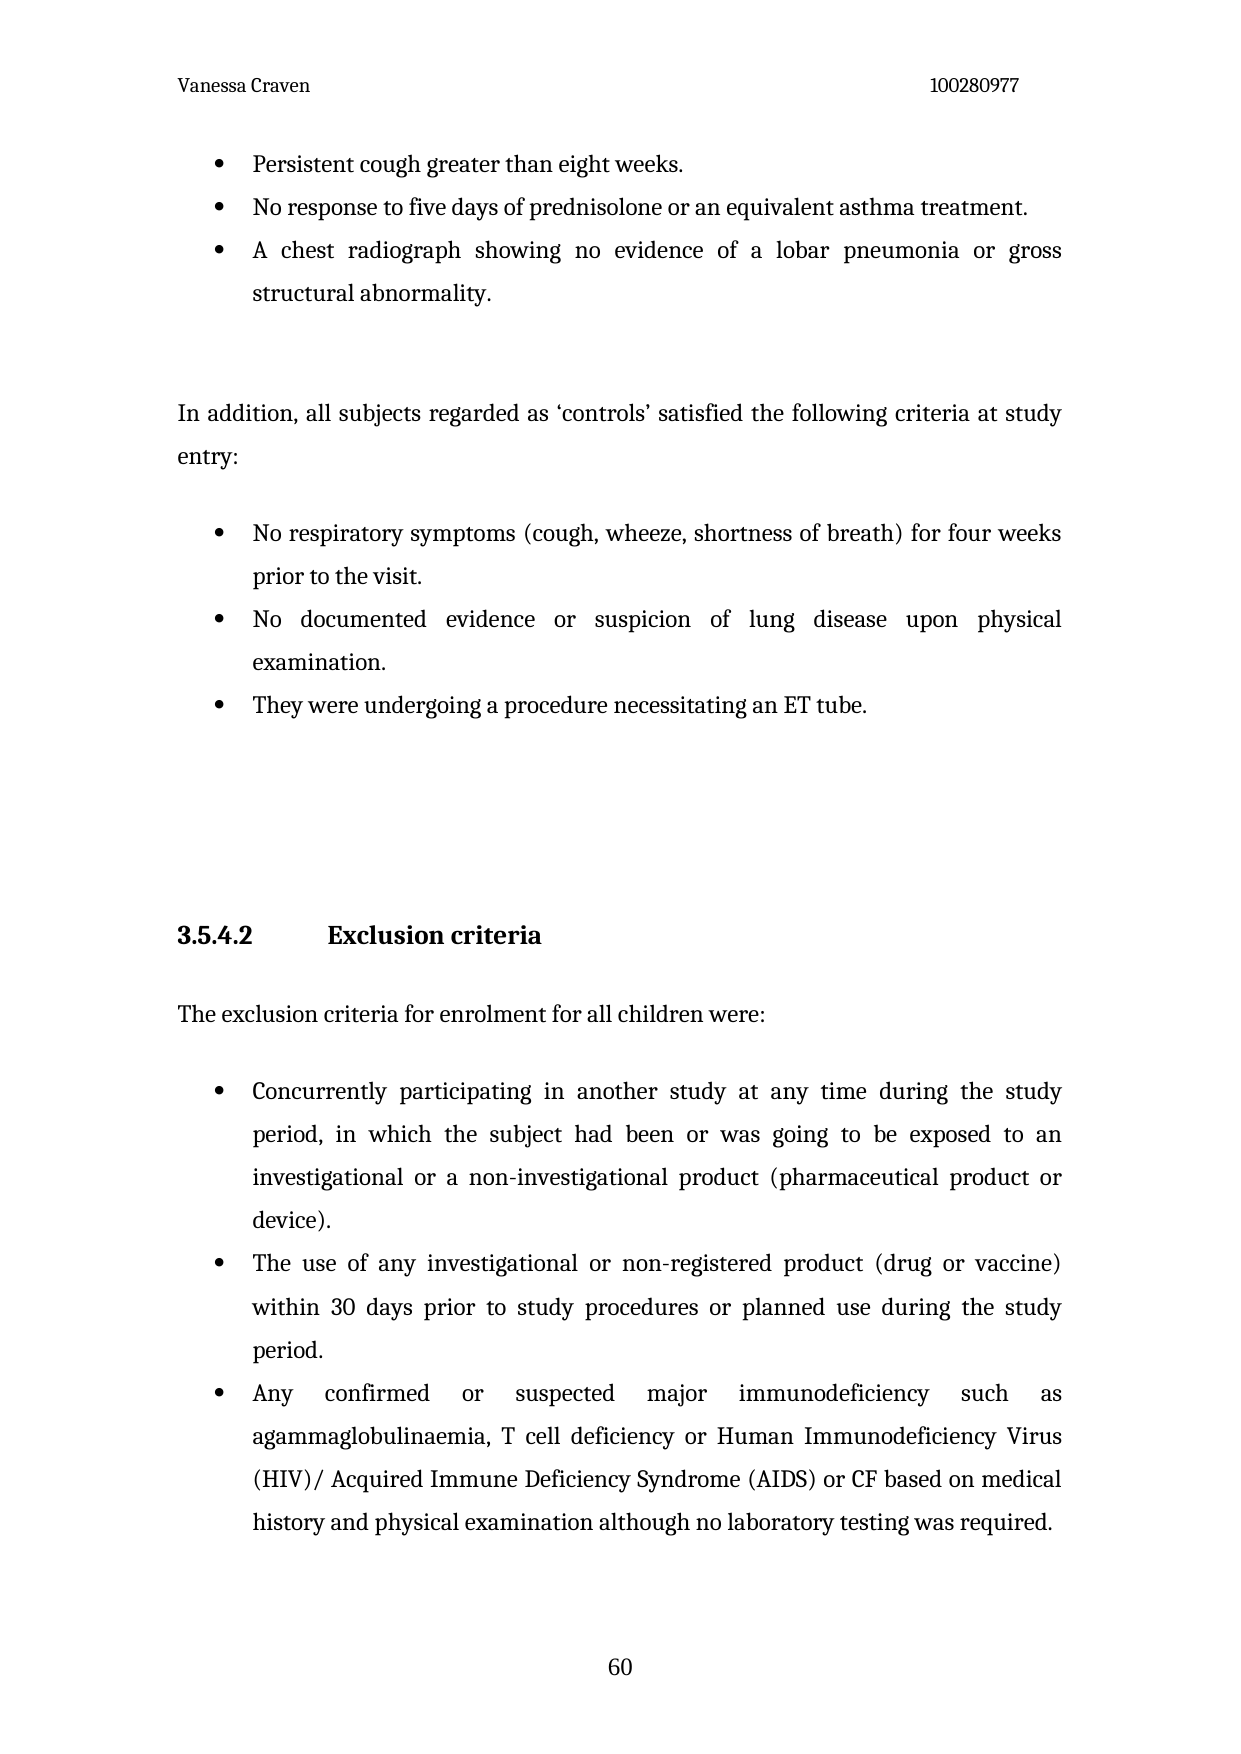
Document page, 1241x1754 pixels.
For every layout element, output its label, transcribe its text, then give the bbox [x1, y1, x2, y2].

list Persistent cough greater than eight weeks. [215, 150, 1063, 179]
list A chest radiograph showing no evidence of a lobar pneumonia or gross structural abnormality. [215, 236, 1063, 308]
subtitle 3.5.4.2 Exclusion criteria [177, 920, 1063, 952]
list Any confirmed or suspected major immunodeficiency such as agammaglobulinaemia, T cell deficiency or Human Immunodeficiency Virus (HIV)/ Acquired Immune Deficiency Syndrome (AIDS) or CF based on medical history and physical examination although no laboratory testing was required. [215, 1379, 1063, 1537]
list No respiratory symptoms (cough, wheeze, shortness of breath) for four weeks prior to the visit. [215, 518, 1063, 590]
text The exclusion criteria for enrolment for all children were: [177, 1000, 1063, 1029]
list Concurrently participating in another study at any time during the study period, in which the subject had been or was going to be exposed to an investigational or a non-investigational product (pharmaceutical product or device). [215, 1077, 1063, 1235]
text In addition, all subjects regarded as ‘controls’ satisfied the following criteria at study entry: [177, 399, 1063, 471]
list No response to five days of prednisolone or an equivalent asthma treatment. [215, 193, 1063, 222]
list They were undergoing a procedure necessitating an ET tube. [215, 691, 1063, 720]
list No documented evidence or suspicion of lung disease upon physical examination. [215, 605, 1063, 677]
list The use of any investigational or non-registered product (drug or vaccine) within 30 days prior to study procedures or planned use during the study period. [215, 1249, 1063, 1364]
